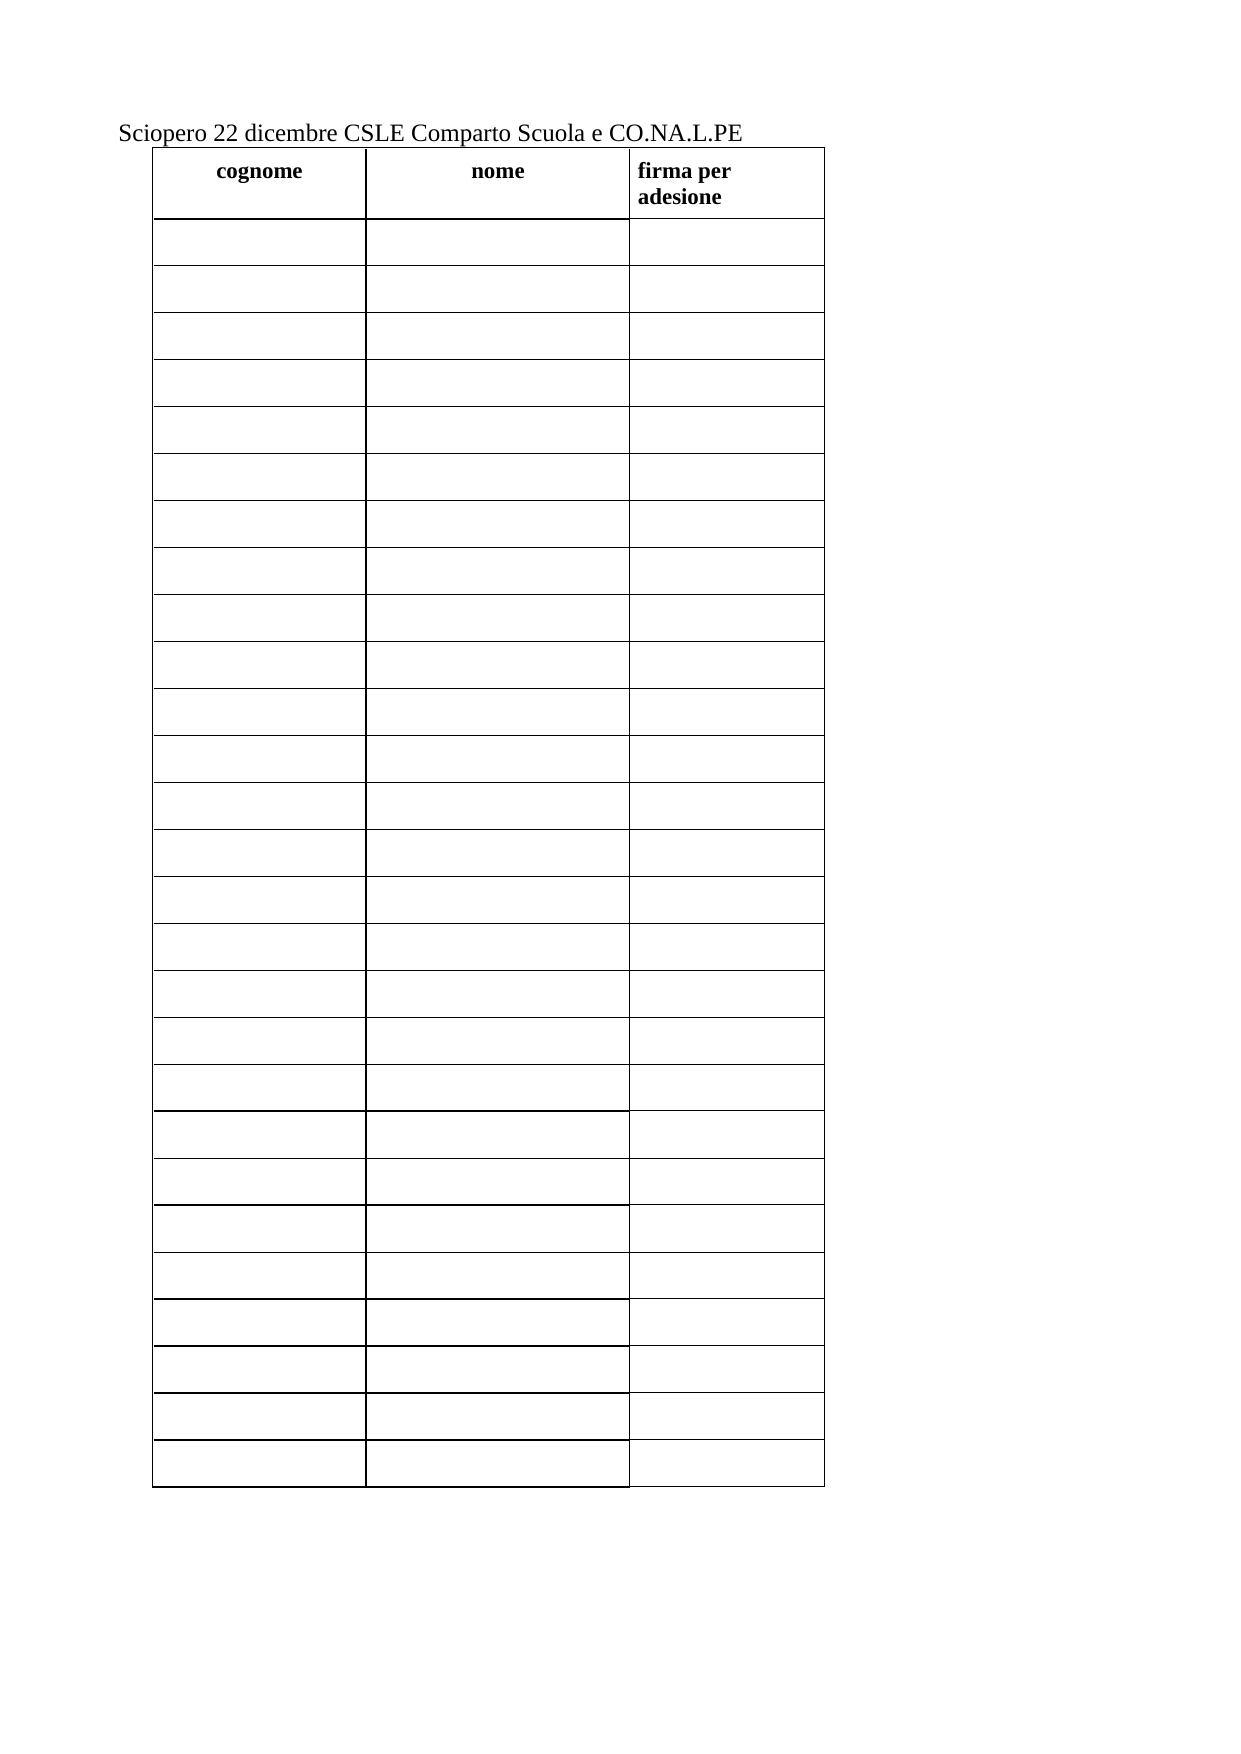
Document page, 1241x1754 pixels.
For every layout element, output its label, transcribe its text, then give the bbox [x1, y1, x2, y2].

table_cell [630, 595, 824, 641]
table_cell [630, 548, 824, 594]
table_cell [153, 501, 365, 547]
table_cell [367, 454, 629, 500]
table_cell [367, 1159, 629, 1204]
table_cell [367, 313, 629, 359]
table_cell [367, 266, 629, 312]
table_cell [630, 219, 824, 265]
table_cell [630, 736, 824, 782]
table_cell [630, 407, 824, 453]
table_cell [153, 266, 365, 312]
table_cell [630, 1018, 824, 1063]
table_cell [367, 1112, 629, 1157]
table_cell [367, 924, 629, 969]
table_cell [630, 360, 824, 406]
table_cell [630, 1159, 824, 1204]
table_cell [367, 360, 629, 406]
table_cell [367, 1394, 629, 1439]
table_cell [367, 595, 629, 641]
table_cell [630, 1299, 824, 1345]
table_cell [630, 1346, 824, 1392]
table_cell [630, 1440, 824, 1486]
table_cell [630, 689, 824, 734]
table_cell [367, 877, 629, 922]
table_cell [630, 1111, 824, 1157]
table_cell [630, 877, 824, 922]
table_cell [153, 689, 365, 734]
table_cell [153, 219, 365, 265]
table_cell [153, 1393, 365, 1439]
table_cell [153, 1065, 365, 1110]
table_cell [153, 407, 365, 453]
table_cell [630, 1065, 824, 1110]
table_cell [630, 1393, 824, 1439]
table_cell [153, 1299, 365, 1345]
table_cell [153, 1253, 365, 1298]
table_cell [367, 1300, 629, 1345]
table_cell [630, 924, 824, 969]
table_header nome [367, 148, 629, 218]
table_cell [153, 595, 365, 641]
table_cell [367, 1065, 629, 1110]
table_cell [367, 1253, 629, 1298]
table_cell [367, 642, 629, 688]
table_cell [153, 1440, 365, 1486]
table_cell [367, 220, 629, 265]
table_cell [367, 501, 629, 547]
table_cell [153, 360, 365, 406]
table_cell [153, 1159, 365, 1204]
table_cell [153, 1205, 365, 1251]
table_cell [153, 548, 365, 594]
table_cell [367, 548, 629, 594]
table_cell [367, 783, 629, 828]
table_cell [630, 266, 824, 312]
table_cell [367, 830, 629, 876]
table_cell [630, 830, 824, 876]
table_cell [367, 407, 629, 453]
table_cell [153, 642, 365, 688]
table_header cognome [153, 148, 366, 218]
table_cell [630, 454, 824, 500]
table_cell [153, 877, 365, 922]
table_header firma per adesione [630, 148, 824, 218]
table_cell [630, 1205, 824, 1251]
table_cell [367, 1018, 629, 1063]
table_cell [153, 454, 365, 500]
table_cell [153, 1111, 365, 1157]
table_cell [153, 736, 365, 782]
table_cell [630, 501, 824, 547]
table_cell [367, 689, 629, 734]
table_cell [153, 1346, 365, 1392]
table_cell [367, 1206, 629, 1251]
table_cell [630, 313, 824, 359]
table_cell [630, 783, 824, 828]
table_cell [630, 642, 824, 688]
table_cell [153, 313, 365, 359]
text Sciopero 22 dicembre CSLE Comparto Scuola e CO.NA.L.PE [118, 118, 1122, 147]
table_cell [153, 783, 365, 828]
table_cell [153, 1018, 365, 1063]
table_cell [630, 1253, 824, 1298]
table_cell [153, 971, 365, 1016]
table_cell [153, 924, 365, 969]
table_cell [367, 971, 629, 1016]
table_cell [630, 971, 824, 1016]
table_cell [367, 736, 629, 782]
table_cell [367, 1441, 629, 1486]
table_cell [367, 1347, 629, 1392]
table_cell [153, 830, 365, 876]
